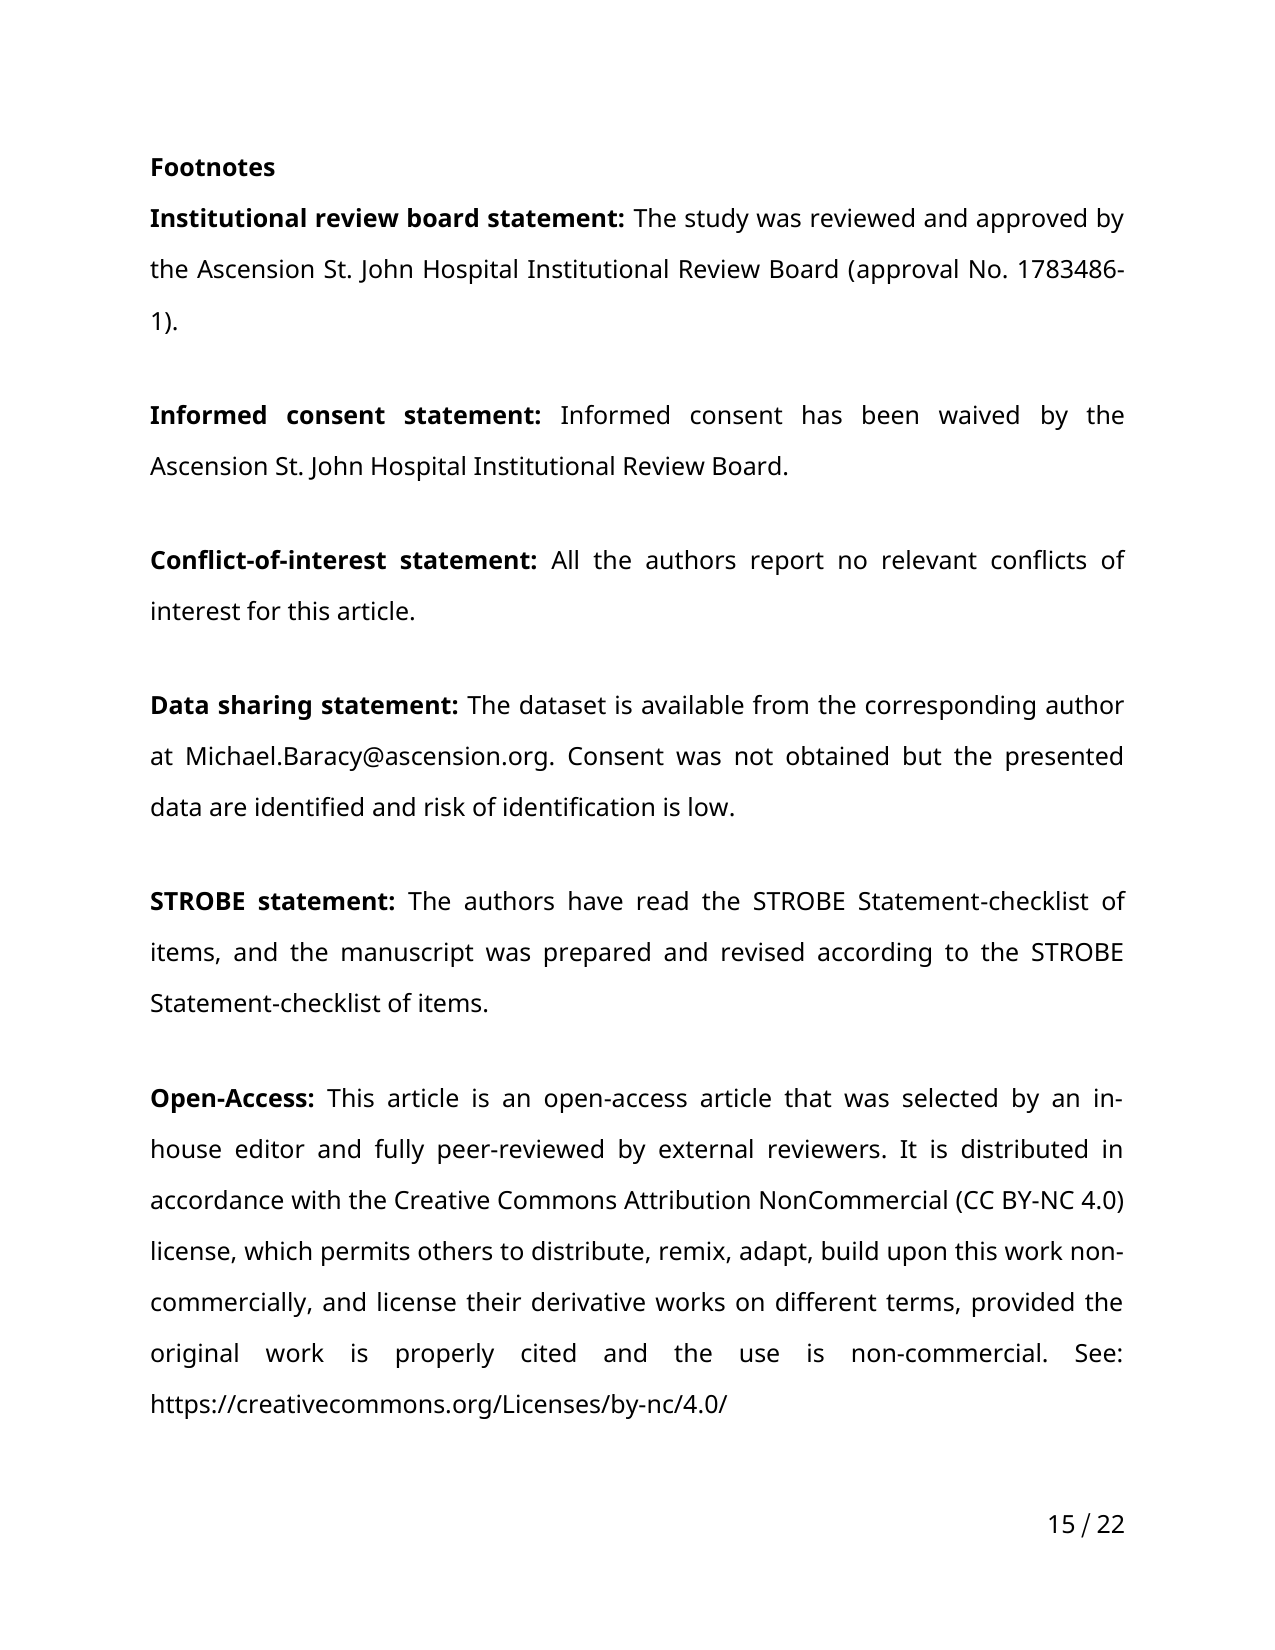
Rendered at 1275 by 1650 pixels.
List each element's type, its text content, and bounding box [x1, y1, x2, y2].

text Data sharing statement: The dataset is available from the corresponding author at Michael.Baracy@ascension.org. Consent was not obtained but the presented data are identified and risk of identification is low. [150, 688, 1125, 739]
text Data sharing statement: The dataset is available from the corresponding author at Michael.Baracy@ascension.org. Consent was not obtained but the presented data are identified and risk of identification is low. [150, 773, 1125, 824]
text Informed consent statement: Informed consent has been waived by the Ascension St. John Hospital Institutional Review Board. [150, 397, 1125, 482]
text Institutional review board statement: The study was reviewed and approved by the Ascension St. John Hospital Institutional Review Board (approval No. 1783486-1). [150, 201, 1125, 337]
text Open-Access: This article is an open-access article that was selected by an in-house editor and fully peer-reviewed by external reviewers. It is distributed in accordance with the Creative Commons Attribution NonCommercial (CC BY-NC 4.0) license, which permits others to distribute, remix, adapt, build upon this work non-commercially, and license their derivative works on different terms, provided the original work is properly cited and the use is non-commercial. See: https://creativecommons.org/Licenses/by-nc/4.0/ [150, 1080, 1125, 1421]
text Conflict-of-interest statement: All the authors report no relevant conflicts of interest for this article. [150, 542, 1125, 628]
text STROBE statement: The authors have read the STROBE Statement-checklist of items, and the manuscript was prepared and revised according to the STROBE Statement-checklist of items. [150, 884, 1125, 935]
text Footnotes [150, 150, 1125, 184]
text STROBE statement: The authors have read the STROBE Statement-checklist of items, and the manuscript was prepared and revised according to the STROBE Statement-checklist of items. [150, 969, 1125, 1020]
